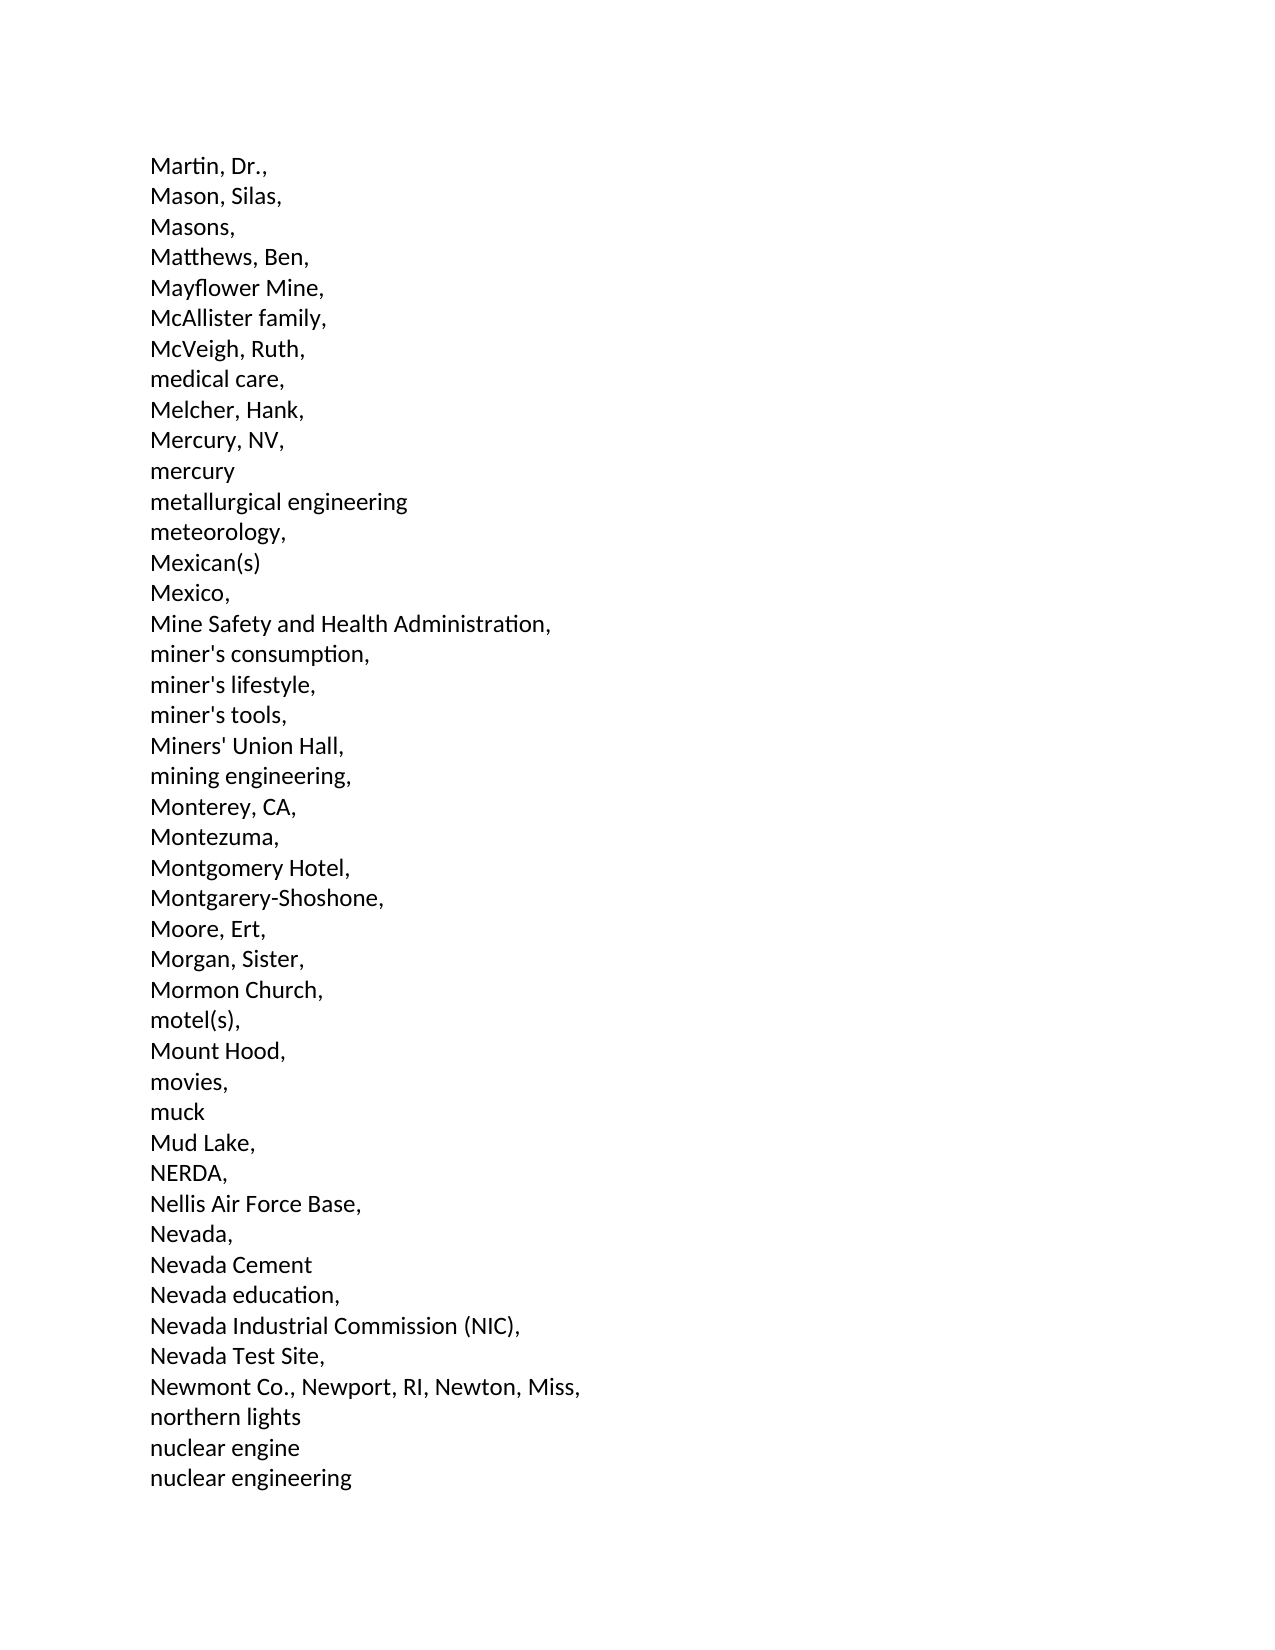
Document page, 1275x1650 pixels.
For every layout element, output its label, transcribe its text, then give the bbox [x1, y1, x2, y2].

text Nevada, [150, 1218, 1125, 1249]
text Monterey, CA, [150, 791, 1125, 821]
text Mason, Silas, [150, 181, 1125, 211]
text mining engineering, [150, 760, 1125, 791]
text nuclear engine [150, 1432, 1125, 1462]
text Mexico, [150, 577, 1125, 608]
text Montgomery Hotel, [150, 852, 1125, 882]
text Mercury, NV, [150, 425, 1125, 455]
text Morgan, Sister, [150, 943, 1125, 974]
text Mayflower Mine, [150, 272, 1125, 303]
text mercury [150, 455, 1125, 486]
text Mormon Church, [150, 974, 1125, 1004]
text miner's lifestyle, [150, 669, 1125, 699]
text northern lights [150, 1401, 1125, 1432]
text miner's tools, [150, 699, 1125, 730]
text muck [150, 1096, 1125, 1127]
text Moore, Ert, [150, 913, 1125, 943]
text Martin, Dr., [150, 150, 1125, 181]
text Montgarery-Shoshone, [150, 882, 1125, 913]
text Mud Lake, [150, 1127, 1125, 1157]
text Mount Hood, [150, 1035, 1125, 1066]
text McAllister family, [150, 303, 1125, 333]
text Nevada Cement [150, 1249, 1125, 1279]
text Nevada education, [150, 1279, 1125, 1310]
text Nellis Air Force Base, [150, 1188, 1125, 1218]
text Mexican(s) [150, 547, 1125, 577]
text miner's consumption, [150, 638, 1125, 669]
text motel(s), [150, 1004, 1125, 1035]
text nuclear engineering [150, 1462, 1125, 1493]
text meteorology, [150, 516, 1125, 547]
text Matthews, Ben, [150, 242, 1125, 272]
text Newmont Co., Newport, RI, Newton, Miss, [150, 1371, 1125, 1401]
text Montezuma, [150, 821, 1125, 852]
text metallurgical engineering [150, 486, 1125, 516]
text movies, [150, 1066, 1125, 1096]
text Masons, [150, 211, 1125, 242]
text McVeigh, Ruth, [150, 333, 1125, 364]
text Miners' Union Hall, [150, 730, 1125, 760]
text Melcher, Hank, [150, 394, 1125, 425]
text medical care, [150, 364, 1125, 394]
text NERDA, [150, 1157, 1125, 1188]
text Mine Safety and Health Administration, [150, 608, 1125, 638]
text Nevada Test Site, [150, 1340, 1125, 1371]
text Nevada Industrial Commission (NIC), [150, 1310, 1125, 1340]
